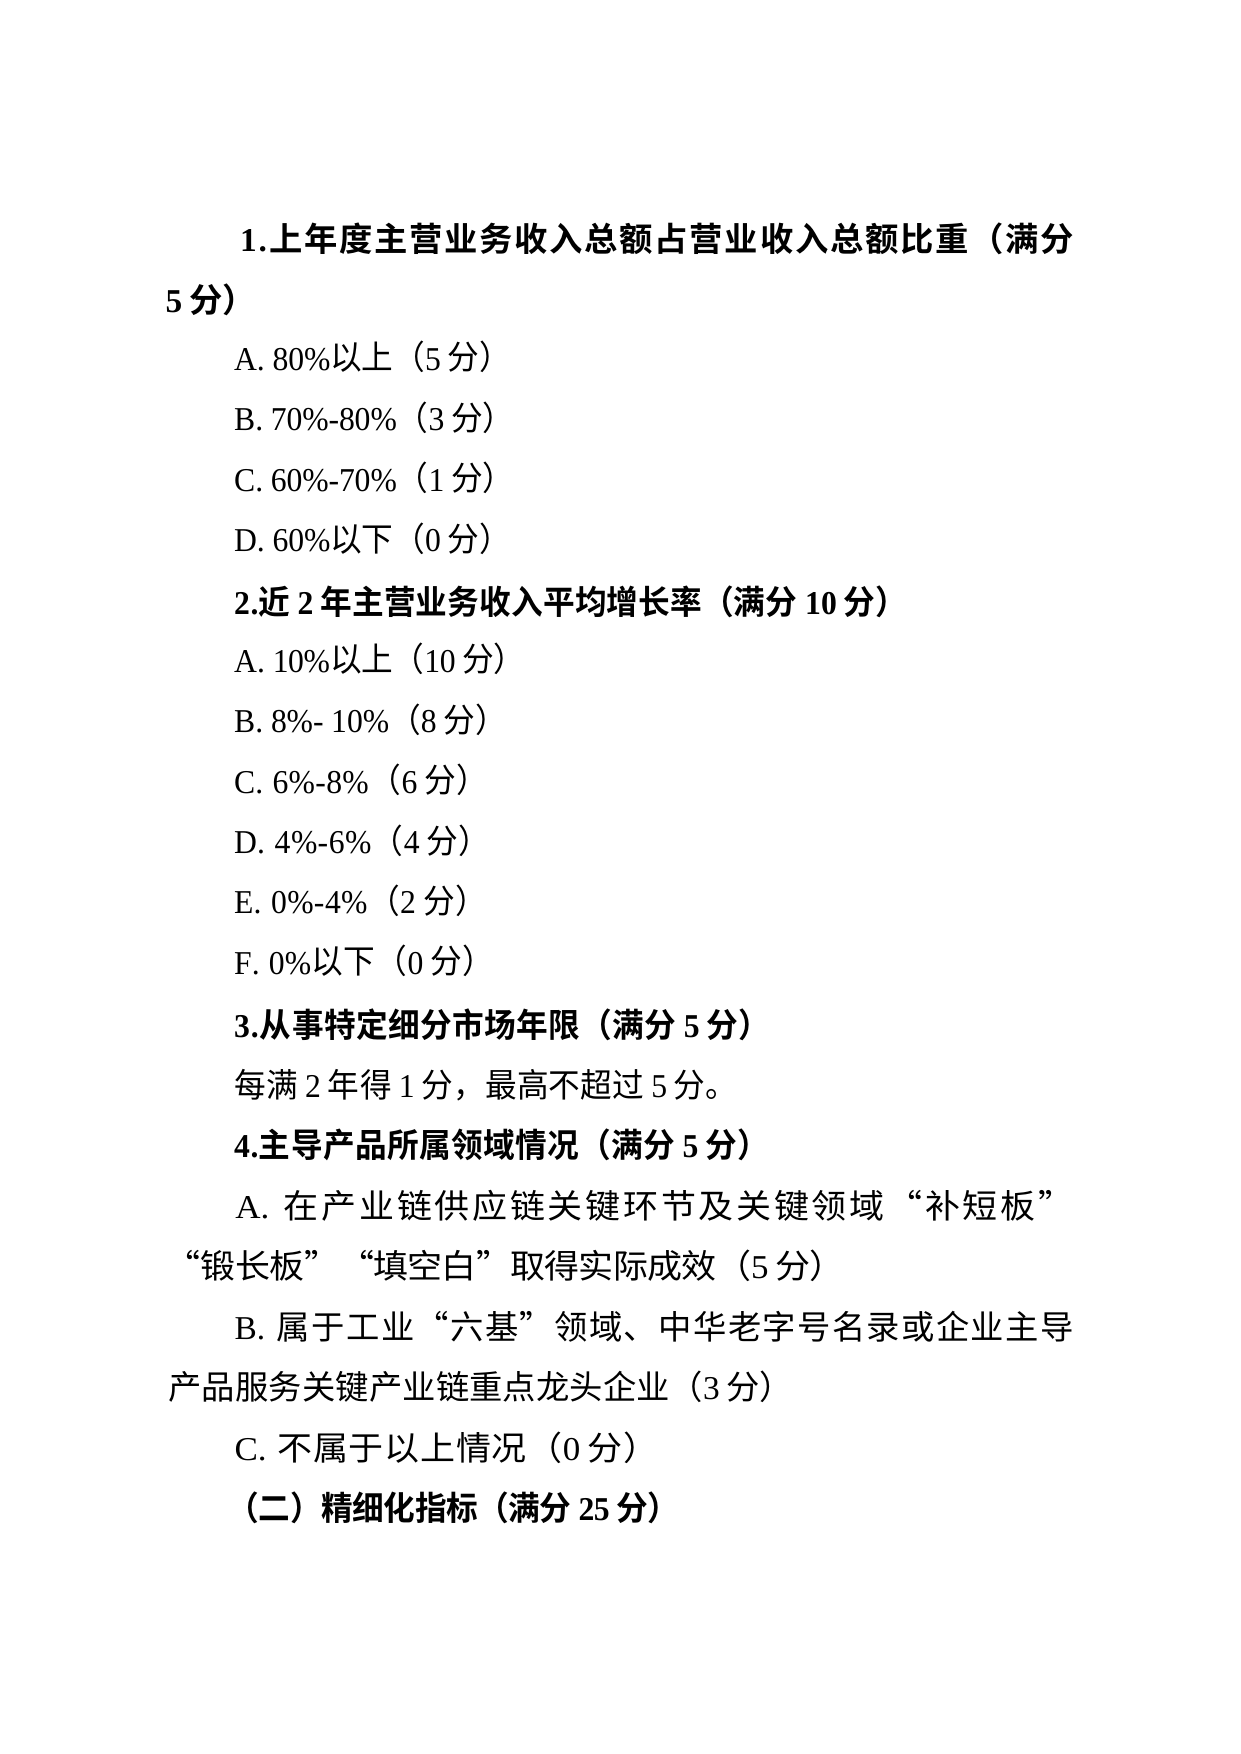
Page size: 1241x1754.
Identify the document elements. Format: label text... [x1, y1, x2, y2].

text （二）精细化指标（满分25分） [165, 1469, 1075, 1530]
text C. 60%-70%（1分） [234, 442, 1075, 503]
text E. 0%-4%（2分） [234, 865, 1075, 926]
text A. 10%以上（10分） [234, 624, 1075, 684]
text 3.从事特定细分市场年限（满分5分） [234, 986, 1075, 1047]
text B. 8%- 10%（8分） [234, 684, 1075, 744]
text B. 70%-80%（3分） [234, 382, 1075, 442]
text 2.近2年主营业务收入平均增长率（满分10分） [234, 563, 1075, 624]
text 1.上年度主营业务收入总额占营业收入总额比重（满分5分） [165, 201, 1075, 322]
text C. 6%-8%（6分） [234, 744, 1075, 805]
text D. 4%-6%（4分） [234, 805, 1075, 865]
text A. 80%以上（5分） [234, 322, 1075, 382]
text A. 在产业链供应链关键环节及关键领域“补短板”“锻长板”“填空白”取得实际成效（5分） [165, 1167, 1075, 1288]
text D. 60%以下（0分） [234, 503, 1075, 563]
text F. 0%以下（0分） [234, 926, 1075, 986]
text 每满2年得1分，最高不超过5分。 [234, 1047, 1075, 1107]
text 4.主导产品所属领域情况（满分5分） [234, 1107, 1075, 1167]
text B. 属于工业“六基”领域、中华老字号名录或企业主导产品服务关键产业链重点龙头企业（3分） [168, 1288, 1074, 1409]
text C. 不属于以上情况（0分） [234, 1409, 1075, 1469]
